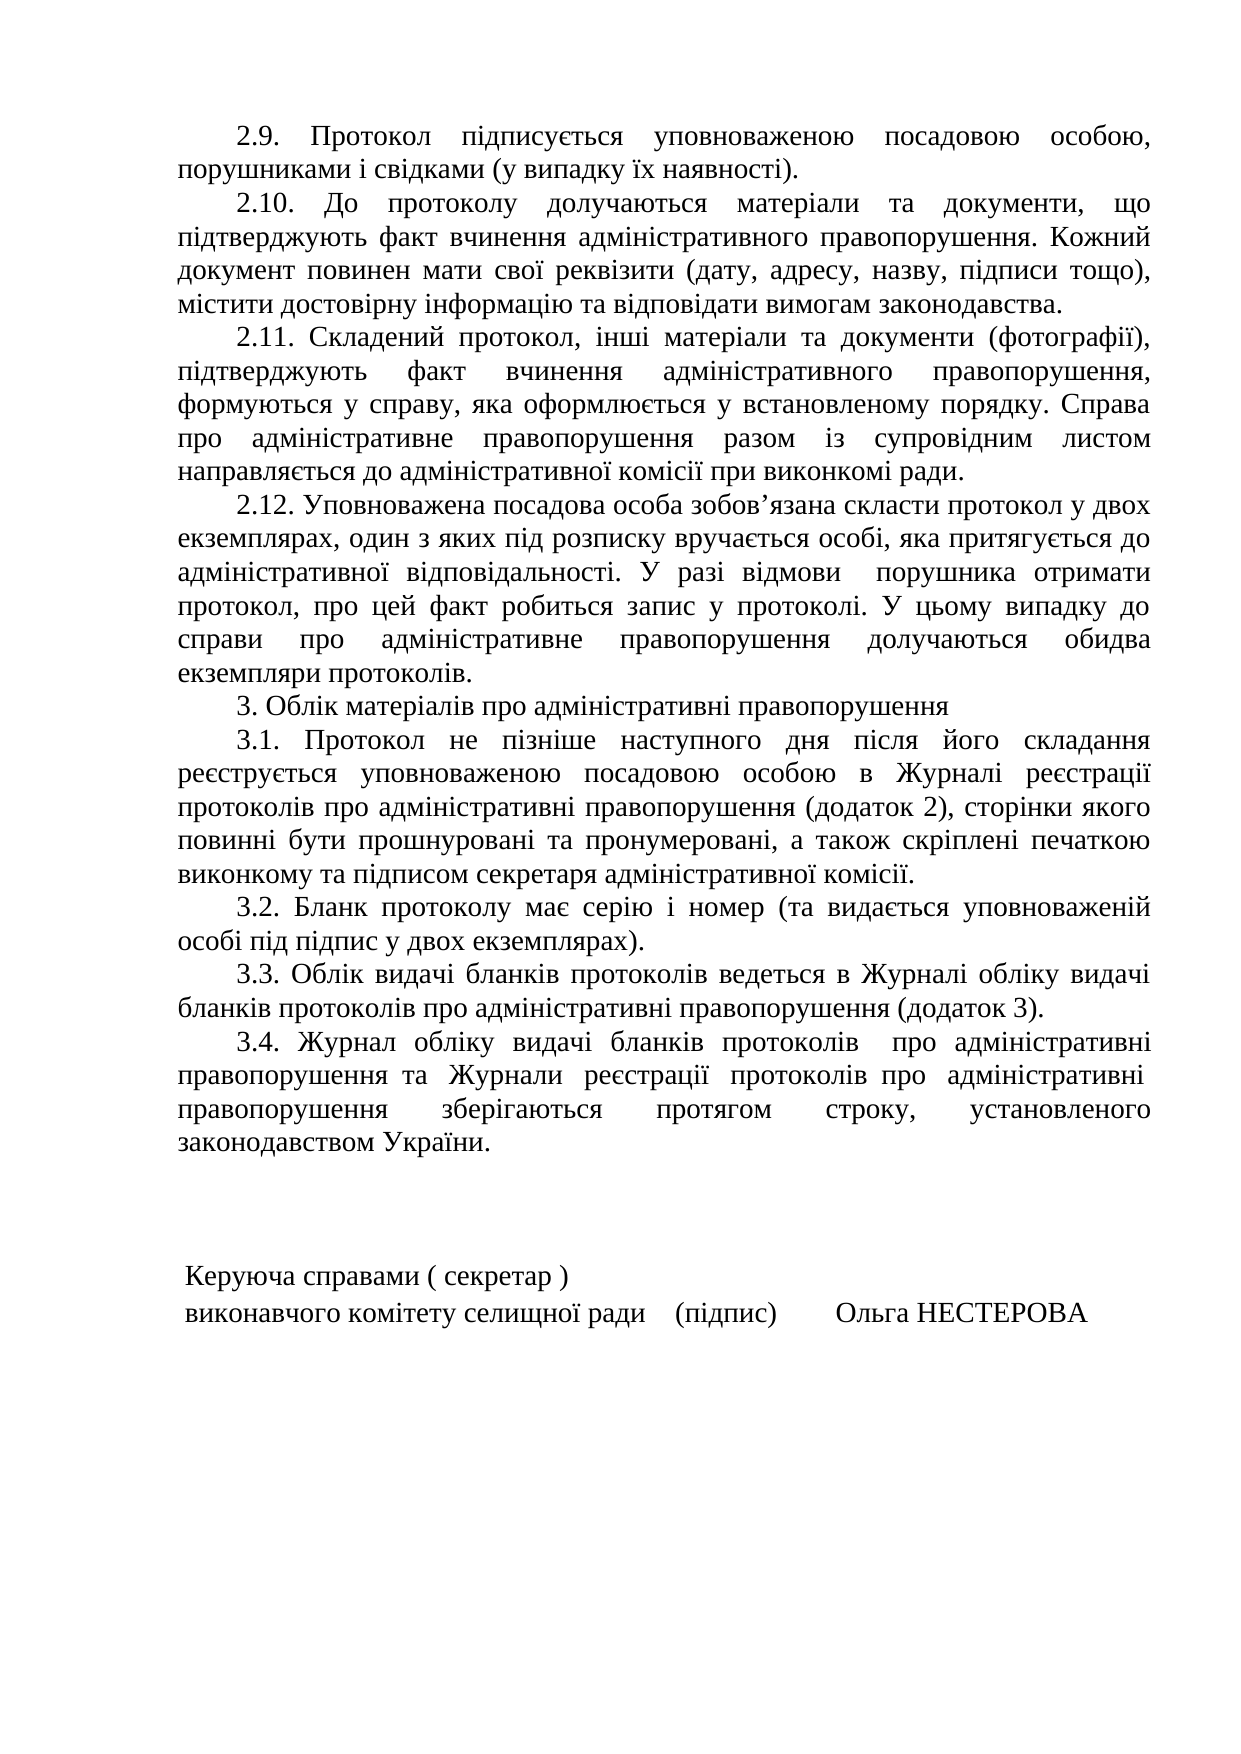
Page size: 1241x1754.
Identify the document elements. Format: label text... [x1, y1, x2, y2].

text 3.1. Протокол не пізніше наступного дня після його складання реєструється уповноваженою посадовою особою в Журналі реєстрації протоколів про адміністративні правопорушення (додаток 2), сторінки якого повинні бути прошнуровані та пронумеровані, а також скріплені печаткою виконкому та підписом секретаря адміністративної комісії. [177, 722, 1152, 889]
text 3.3. Облік видачі бланків протоколів ведеться в Журналі обліку видачі бланків протоколів про адміністративні правопорушення (додаток 3). [177, 957, 1152, 1024]
text виконавчого комітету селищної ради (підпис) Ольга НЕСТЕРОВА [177, 1295, 1152, 1328]
text 2.11. Складений протокол, інші матеріали та документи (фотографії), підтверджують факт вчинення адміністративного правопорушення, формуються у справу, яка оформлюється у встановленому порядку. Справа про адміністративне правопорушення разом із супровідним листом направляється до адміністративної комісії при виконкомі ради. [177, 319, 1152, 487]
text 2.9. Протокол підписується уповноваженою посадовою особою, порушниками і свідками (у випадку їх наявності). [177, 118, 1152, 185]
text 2.10. До протоколу долучаються матеріали та документи, що підтверджують факт вчинення адміністративного правопорушення. Кожний документ повинен мати свої реквізити (дату, адресу, назву, підписи тощо), містити достовірну інформацію та відповідати вимогам законодавства. [177, 185, 1152, 319]
text 2.12. Уповноважена посадова особа зобов’язана скласти протокол у двох екземплярах, один з яких під розписку вручається особі, яка притягується до адміністративної відповідальності. У разі відмови порушника отримати протокол, про цей факт робиться запис у протоколі. У цьому випадку до справи про адміністративне правопорушення долучаються обидва екземпляри протоколів. [177, 487, 1152, 688]
text 3.2. Бланк протоколу має серію і номер (та видається уповноваженій особі під підпис у двох екземплярах). [177, 889, 1152, 957]
text 3.4. Журнал обліку видачі бланків протоколів про адміністративні правопорушення та Журнали реєстрації протоколів про адміністративні правопорушення зберігаються протягом строку, установленого законодавством України. [177, 1024, 1152, 1158]
text 3. Облік матеріалів про адміністративні правопорушення [177, 688, 1152, 722]
text Керуюча справами ( секретар ) [177, 1258, 1152, 1292]
